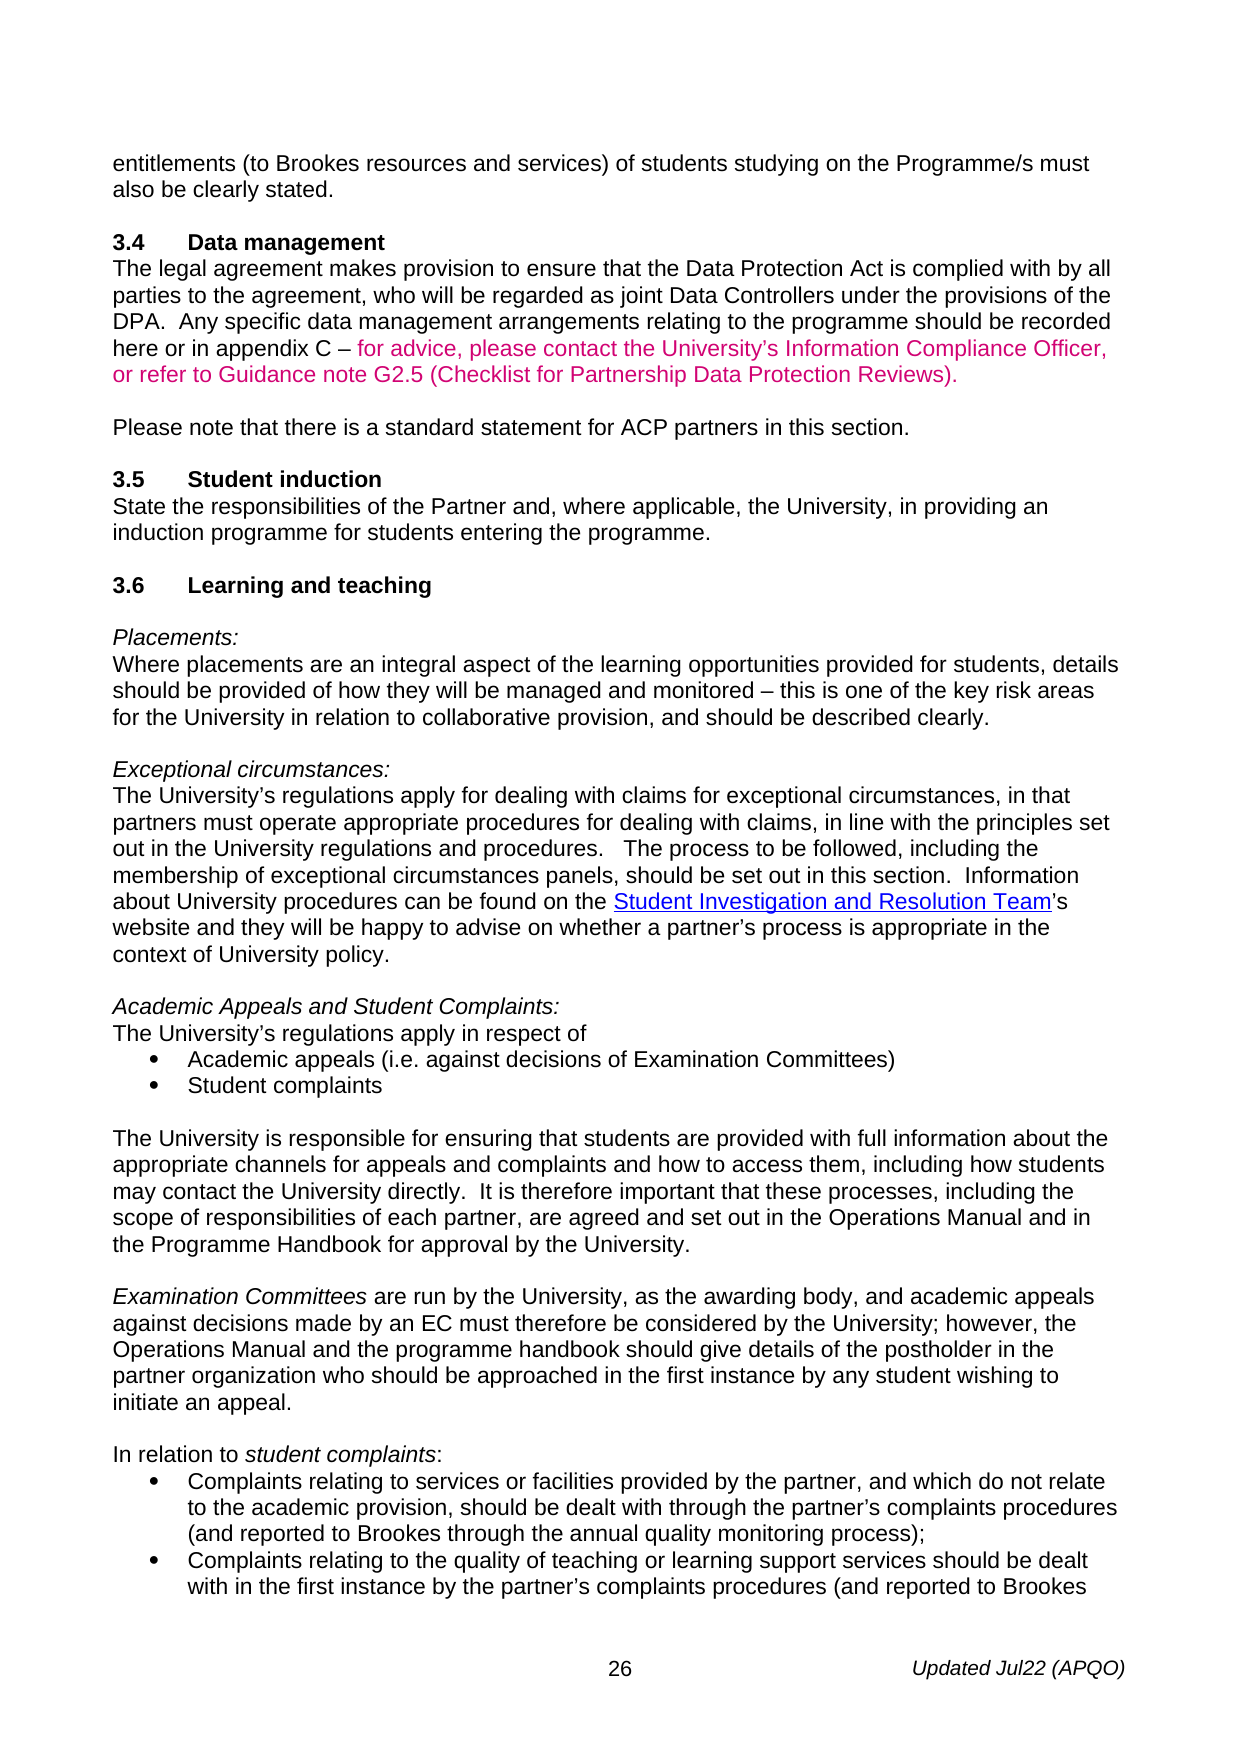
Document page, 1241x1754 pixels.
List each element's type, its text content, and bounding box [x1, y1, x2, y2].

text 3.6 Learning and teaching [112, 572, 1128, 598]
list Academic appeals (i.e. against decisions of Examination Committees) [150, 1046, 1128, 1072]
list Student complaints [150, 1072, 1128, 1099]
text 3.5 Student induction [112, 466, 1128, 493]
list Complaints relating to services or facilities provided by the partner, and which do not relate to the academic provision, should be dealt with through the partner’s complaints procedures (and reported to Brookes through the annual quality monitoring process); [150, 1468, 1128, 1547]
text The University’s regulations apply for dealing with claims for exceptional circumstances, in that partners must operate appropriate procedures for dealing with claims, in line with the principles set out in the University regulations and procedures. The process to be followed, including the membership of exceptional circumstances panels, should be set out in this section. Information about University procedures can be found on the Student Investigation and Resolution Team’s website and they will be happy to advise on whether a partner’s process is appropriate in the context of University policy. [112, 782, 1128, 967]
text The legal agreement makes provision to ensure that the Data Protection Act is complied with by all parties to the agreement, who will be regarded as joint Data Controllers under the provisions of the DPA. Any specific data management arrangements relating to the programme should be recorded here or in appendix C – for advice, please contact the University’s Information Compliance Officer, or refer to Guidance note G2.5 (Checklist for Partnership Data Protection Reviews). [112, 255, 1128, 387]
text The University is responsible for ensuring that students are provided with full information about the appropriate channels for appeals and complaints and how to access them, including how students may contact the University directly. It is therefore important that these processes, including the scope of responsibilities of each partner, are agreed and set out in the Operations Manual and in the Programme Handbook for approval by the University. [112, 1125, 1128, 1257]
text Please note that there is a standard statement for ACP partners in this section. [112, 413, 1128, 440]
text Examination Committees are run by the University, as the awarding body, and academic appeals against decisions made by an EC must therefore be considered by the University; however, the Operations Manual and the programme handbook should give details of the postholder in the partner organization who should be approached in the first instance by any student wishing to initiate an appeal. [112, 1283, 1128, 1415]
text Where placements are an integral aspect of the learning opportunities provided for students, details should be provided of how they will be managed and monitored – this is one of the key risk areas for the University in relation to collaborative provision, and should be described clearly. [112, 651, 1128, 730]
text Academic Appeals and Student Complaints: [112, 993, 1128, 1020]
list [150, 1547, 1128, 1599]
text In relation to student complaints: [112, 1441, 1128, 1468]
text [112, 150, 1128, 203]
text 3.4 Data management [112, 229, 1128, 255]
text Exceptional circumstances: [112, 756, 1128, 782]
text Placements: [112, 624, 1128, 651]
text State the responsibilities of the Partner and, where applicable, the University, in providing an induction programme for students entering the programme. [112, 493, 1128, 545]
text The University’s regulations apply in respect of [112, 1020, 1128, 1046]
